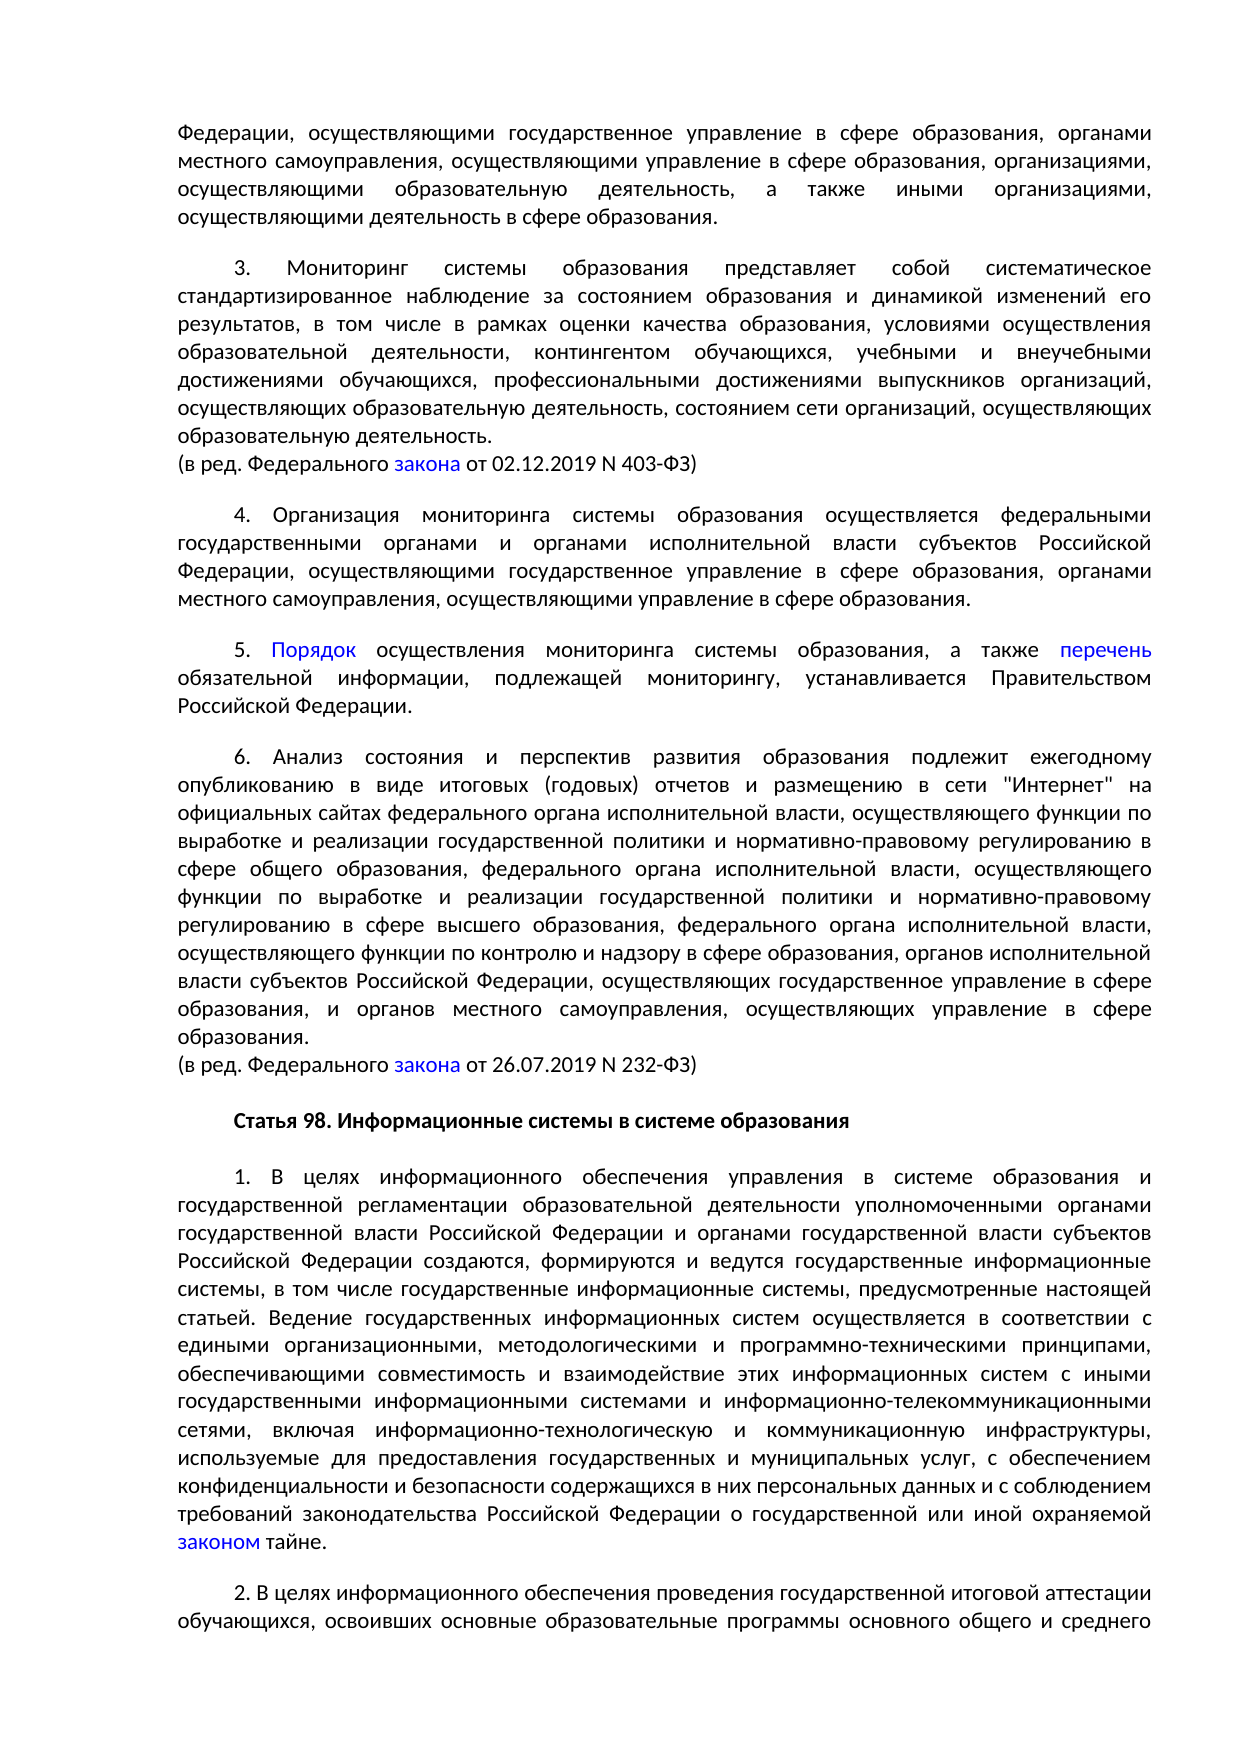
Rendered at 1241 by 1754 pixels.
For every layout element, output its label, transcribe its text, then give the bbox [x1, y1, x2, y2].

text 5. Порядок осуществления мониторинга системы образования, а также перечень обязательной информации, подлежащей мониторингу, устанавливается Правительством Российской Федерации. [177, 635, 1152, 719]
text 6. Анализ состояния и перспектив развития образования подлежит ежегодному опубликованию в виде итоговых (годовых) отчетов и размещению в сети "Интернет" на официальных сайтах федерального органа исполнительной власти, осуществляющего функции по выработке и реализации государственной политики и нормативно-правовому регулированию в сфере общего образования, федерального органа исполнительной власти, осуществляющего функции по выработке и реализации государственной политики и нормативно-правовому регулированию в сфере высшего образования, федерального органа исполнительной власти, осуществляющего функции по контролю и надзору в сфере образования, органов исполнительной власти субъектов Российской Федерации, осуществляющих государственное управление в сфере образования, и органов местного самоуправления, осуществляющих управление в сфере образования. [177, 742, 1152, 1050]
text (в ред. Федерального закона от 26.07.2019 N 232-ФЗ) [177, 1050, 1152, 1078]
text 4. Организация мониторинга системы образования осуществляется федеральными государственными органами и органами исполнительной власти субъектов Российской Федерации, осуществляющими государственное управление в сфере образования, органами местного самоуправления, осуществляющими управление в сфере образования. [177, 500, 1152, 612]
title Статья 98. Информационные системы в системе образования [177, 1106, 1152, 1134]
text (в ред. Федерального закона от 02.12.2019 N 403-ФЗ) [177, 449, 1152, 477]
text 3. Мониторинг системы образования представляет собой систематическое стандартизированное наблюдение за состоянием образования и динамикой изменений его результатов, в том числе в рамках оценки качества образования, условиями осуществления образовательной деятельности, контингентом обучающихся, учебными и внеучебными достижениями обучающихся, профессиональными достижениями выпускников организаций, осуществляющих образовательную деятельность, состоянием сети организаций, осуществляющих образовательную деятельность. [177, 253, 1152, 449]
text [177, 118, 1152, 230]
text 1. В целях информационного обеспечения управления в системе образования и государственной регламентации образовательной деятельности уполномоченными органами государственной власти Российской Федерации и органами государственной власти субъектов Российской Федерации создаются, формируются и ведутся государственные информационные системы, в том числе государственные информационные системы, предусмотренные настоящей статьей. Ведение государственных информационных систем осуществляется в соответствии с едиными организационными, методологическими и программно-техническими принципами, обеспечивающими совместимость и взаимодействие этих информационных систем с иными государственными информационными системами и информационно-телекоммуникационными сетями, включая информационно-технологическую и коммуникационную инфраструктуры, используемые для предоставления государственных и муниципальных услуг, с обеспечением конфиденциальности и безопасности содержащихся в них персональных данных и с соблюдением требований законодательства Российской Федерации о государственной или иной охраняемой законом тайне. [177, 1162, 1152, 1555]
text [177, 1578, 1152, 1634]
